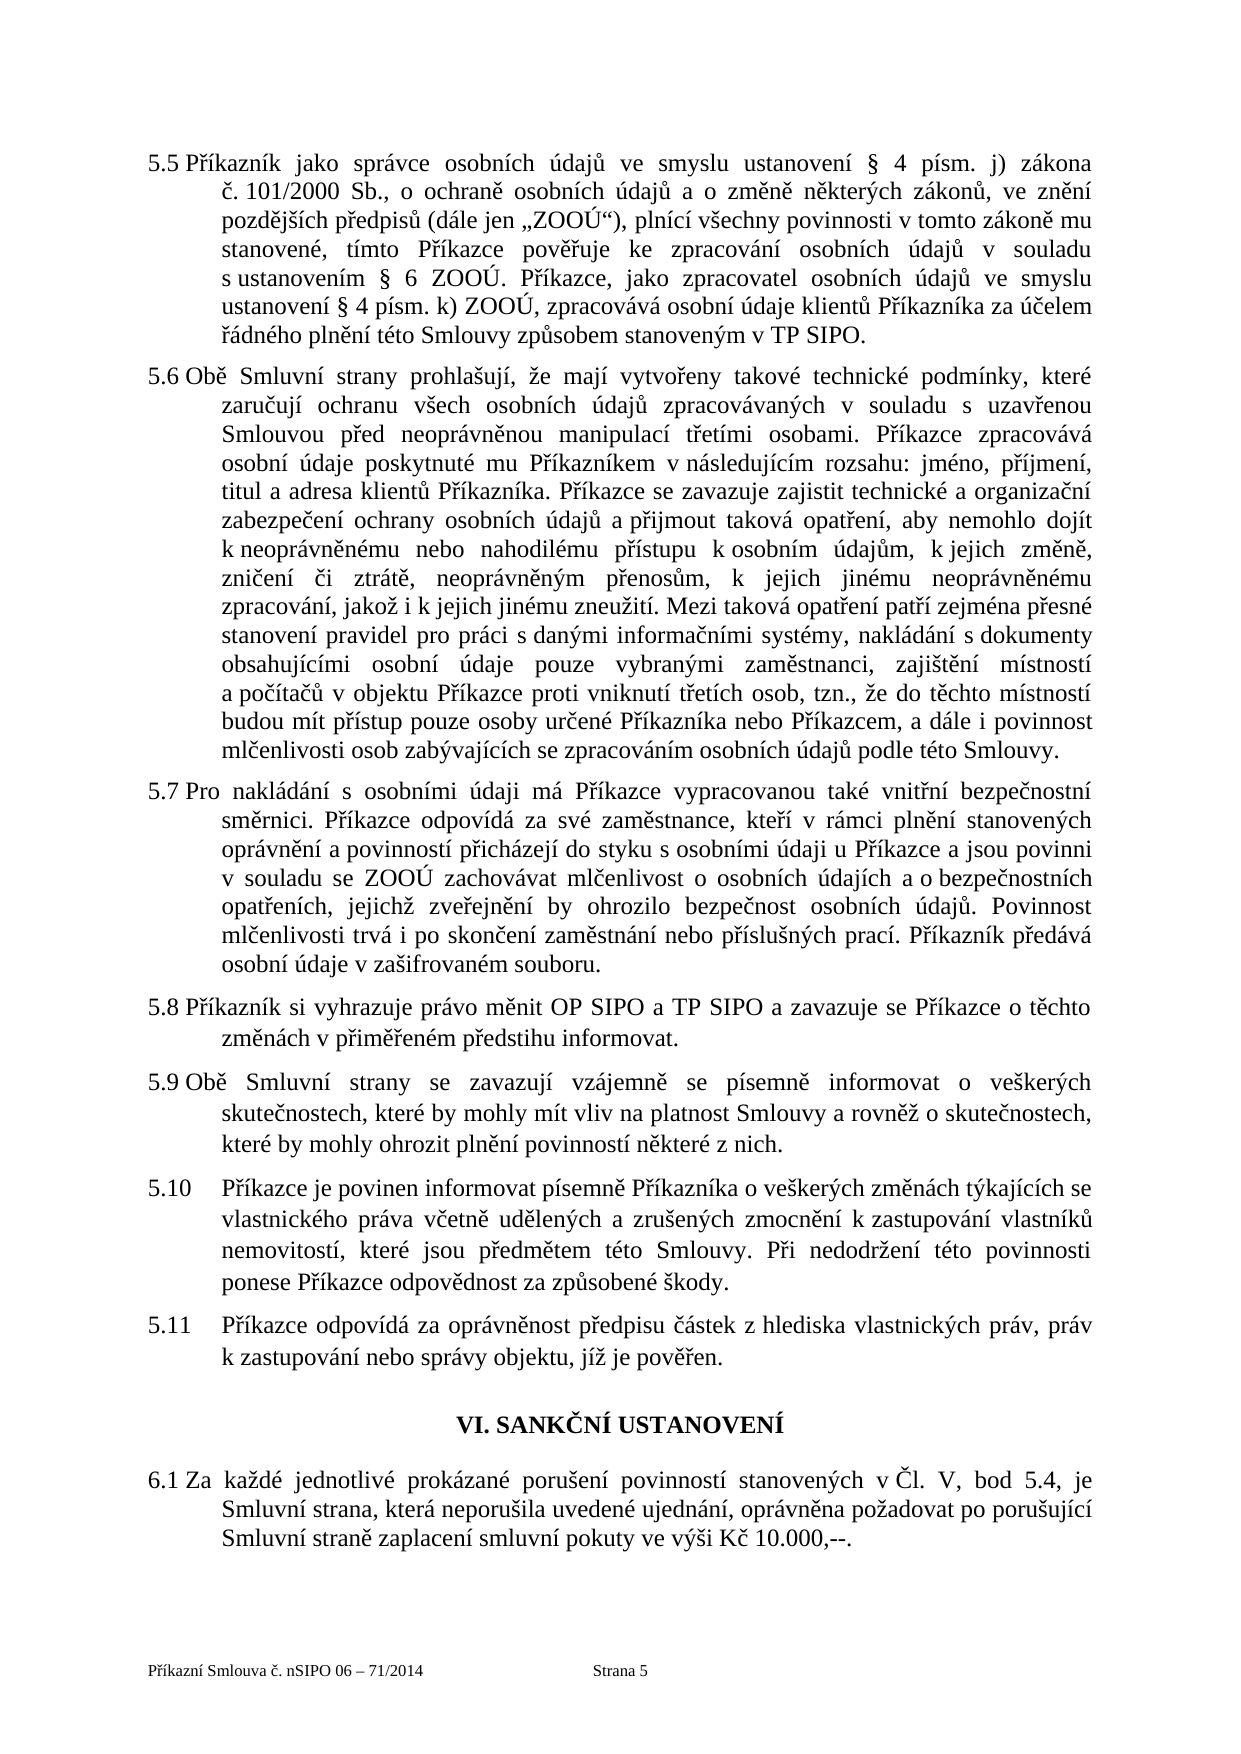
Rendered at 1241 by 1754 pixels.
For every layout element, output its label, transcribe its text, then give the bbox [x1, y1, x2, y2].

list Příkazce odpovídá za oprávněnost předpisu částek z hlediska vlastnických práv, práv k zastupování nebo správy objektu, jíž je pověřen. [148, 1309, 1093, 1371]
list Příkazník si vyhrazuje právo měnit OP SIPO a TP SIPO a zavazuje se Příkazce o těchto změnách v přiměřeném předstihu informovat. [148, 990, 1093, 1053]
list Příkazník jako správce osobních údajů ve smyslu ustanovení § 4 písm. j) zákona č. 101/2000 Sb., o ochraně osobních údajů a o změně některých zákonů, ve znění pozdějších předpisů (dále jen „ZOOÚ“), plnící všechny povinnosti v tomto zákoně mu stanovené, tímto Příkazce pověřuje ke zpracování osobních údajů v souladu s ustanovením § 6 ZOOÚ. Příkazce, jako zpracovatel osobních údajů ve smyslu ustanovení § 4 písm. k) ZOOÚ, zpracovává osobní údaje klientů Příkazníka za účelem řádného plnění této Smlouvy způsobem stanoveným v TP SIPO. [148, 148, 1093, 349]
list Obě Smluvní strany se zavazují vzájemně se písemně informovat o veškerých skutečnostech, které by mohly mít vliv na platnost Smlouvy a rovněž o skutečnostech, které by mohly ohrozit plnění povinností některé z nich. [148, 1065, 1093, 1159]
list Pro nakládání s osobními údaji má Příkazce vypracovanou také vnitřní bezpečnostní směrnici. Příkazce odpovídá za své zaměstnance, kteří v rámci plnění stanovených oprávnění a povinností přicházejí do styku s osobními údaji u Příkazce a jsou povinni v souladu se ZOOÚ zachovávat mlčenlivost o osobních údajích a o bezpečnostních opatřeních, jejichž zveřejnění by ohrozilo bezpečnost osobních údajů. Povinnost mlčenlivosti trvá i po skončení zaměstnání nebo příslušných prací. Příkazník předává osobní údaje v zašifrovaném souboru. [148, 776, 1093, 978]
list Za každé jednotlivé prokázané porušení povinností stanovených v Čl. V, bod 5.4, je Smluvní strana, která neporušila uvedené ujednání, oprávněna požadovat po porušující Smluvní straně zaplacení smluvní pokuty ve výši Kč 10.000,--. [148, 1465, 1093, 1551]
list Obě Smluvní strany prohlašují, že mají vytvořeny takové technické podmínky, které zaručují ochranu všech osobních údajů zpracovávaných v souladu s uzavřenou Smlouvou před neoprávněnou manipulací třetími osobami. Příkazce zpracovává osobní údaje poskytnuté mu Příkazníkem v následujícím rozsahu: jméno, příjmení, titul a adresa klientů Příkazníka. Příkazce se zavazuje zajistit technické a organizační zabezpečení ochrany osobních údajů a přijmout taková opatření, aby nemohlo dojít k neoprávněnému nebo nahodilému přístupu k osobním údajům, k jejich změně, zničení či ztrátě, neoprávněným přenosům, k jejich jinému neoprávněnému zpracování, jakož i k jejich jinému zneužití. Mezi taková opatření patří zejména přesné stanovení pravidel pro práci s danými informačními systémy, nakládání s dokumenty obsahujícími osobní údaje pouze vybranými zaměstnanci, zajištění místností a počítačů v objektu Příkazce proti vniknutí třetích osob, tzn., že do těchto místností budou mít přístup pouze osoby určené Příkazníka nebo Příkazcem, a dále i povinnost mlčenlivosti osob zabývajících se zpracováním osobních údajů podle této Smlouvy. [148, 361, 1093, 764]
text VI. SANKČNÍ USTANOVENÍ [148, 1409, 1093, 1440]
list Příkazce je povinen informovat písemně Příkazníka o veškerých změnách týkajících se vlastnického práva včetně udělených a zrušených zmocnění k zastupování vlastníků nemovitostí, které jsou předmětem této Smlouvy. Při nedodržení této povinnosti ponese Příkazce odpovědnost za způsobené škody. [148, 1171, 1093, 1296]
